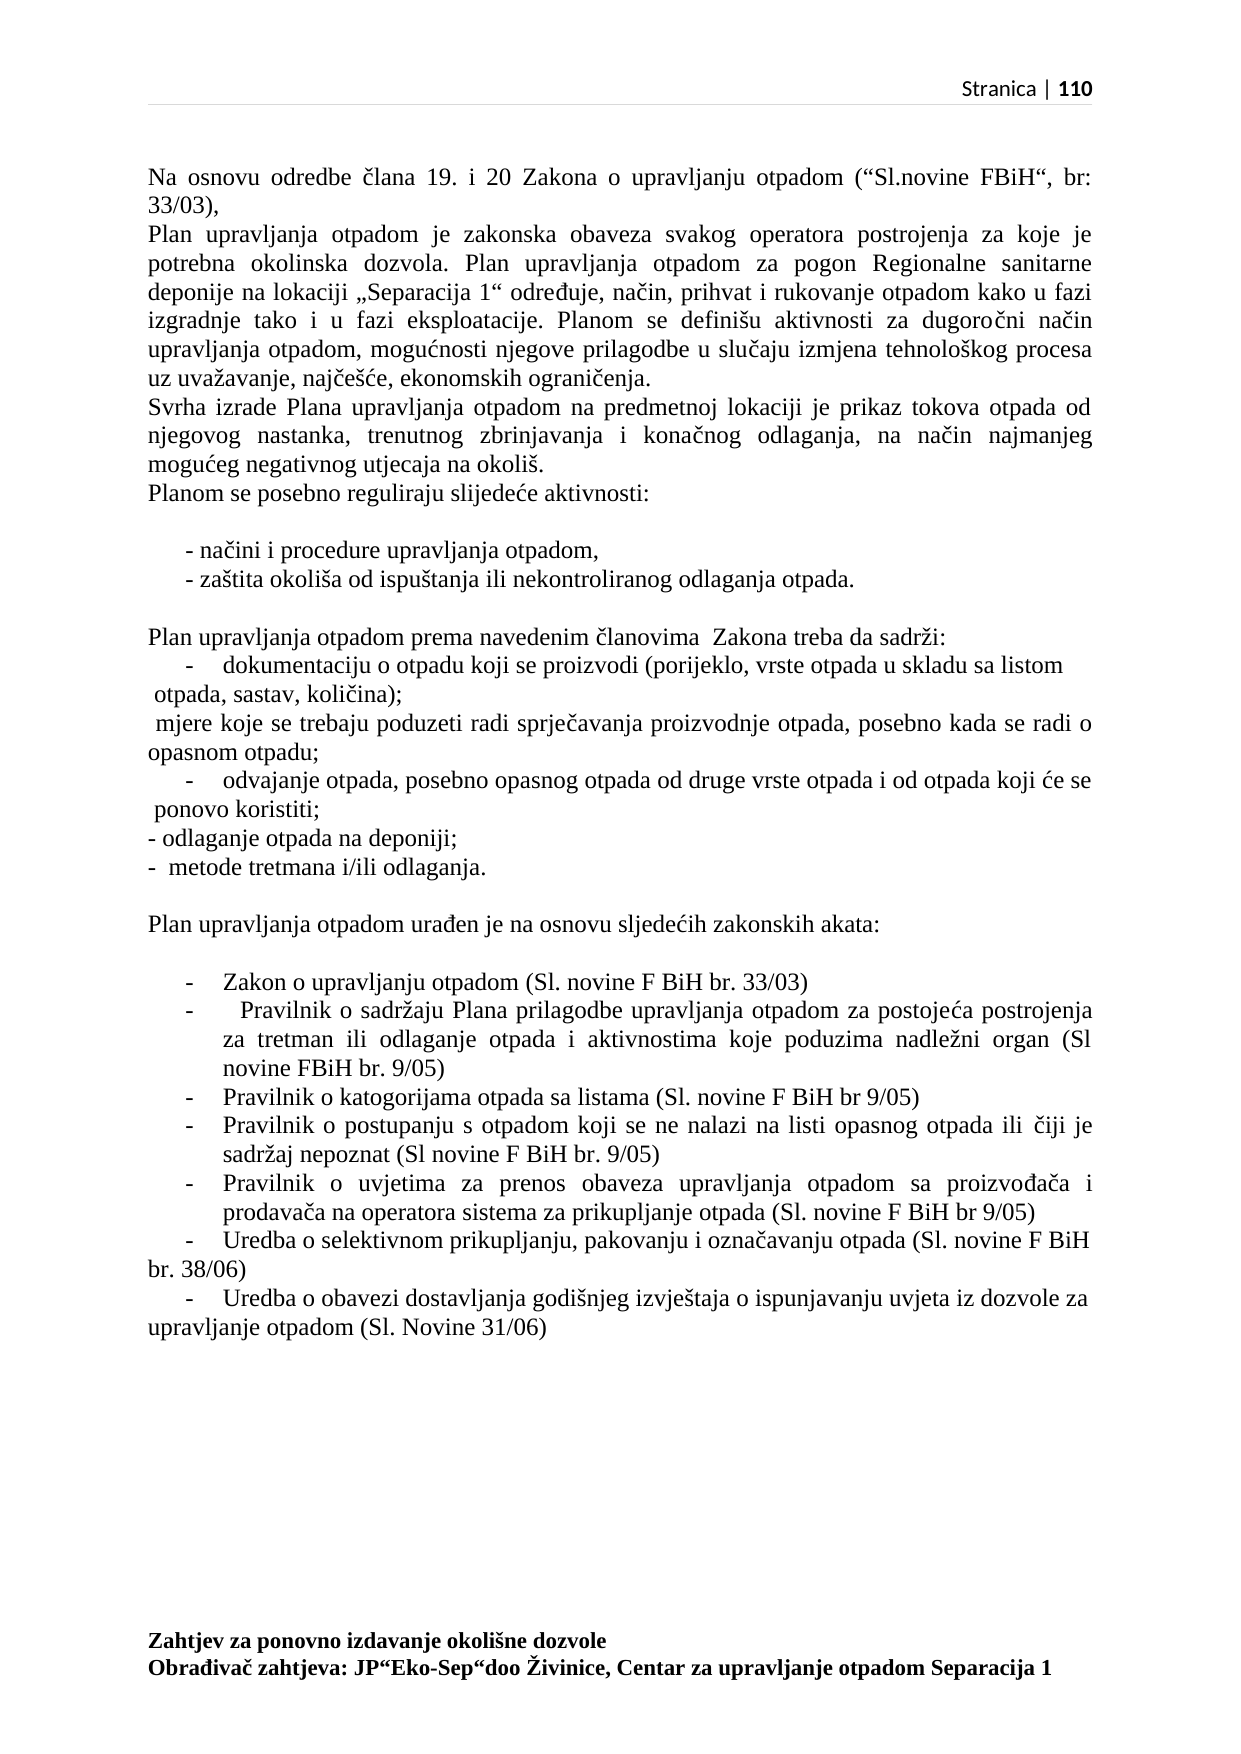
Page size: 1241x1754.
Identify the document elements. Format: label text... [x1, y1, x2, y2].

text mjere koje se trebaju poduzeti radi sprječavanja proizvodnje otpada, posebno kada se radi o opasnom otpadu; [148, 708, 1092, 766]
text upravljanje otpadom (Sl. Novine 31/06) [148, 1312, 1092, 1341]
text Plan upravljanja otpadom prema navedenim članovima Zakona treba da sadrži: [148, 622, 1092, 651]
text Plan upravljanja otpadom urađen je na osnovu sljedećih zakonskih akata: [148, 909, 1092, 938]
text Na osnovu odredbe člana 19. i 20 Zakona o upravljanju otpadom (“Sl.novine FBiH“, br: 33/03), [148, 162, 1092, 219]
list dokumentaciju o otpadu koji se proizvodi (porijeklo, vrste otpada u skladu sa listom [185, 651, 1092, 679]
text - odlaganje otpada na deponiji; [148, 823, 1092, 852]
list Pravilnik o postupanju s otpadom koji se ne nalazi na listi opasnog otpada ili čiji je sadržaj nepoznat (Sl novine F BiH br. 9/05) [185, 1111, 1092, 1168]
list Zakon o upravljanju otpadom (Sl. novine F BiH br. 33/03) [185, 967, 1092, 996]
list - načini i procedure upravljanja otpadom, [185, 536, 1092, 564]
text Svrha izrade Plana upravljanja otpadom na predmetnoj lokaciji je prikaz tokova otpada od njegovog nastanka, trenutnog zbrinjavanja i konačnog odlaganja, na način najmanjeg mogućeg negativnog utjecaja na okoliš. [148, 392, 1092, 478]
list Pravilnik o sadržaju Plana prilagodbe upravljanja otpadom za postojeća postrojenja za tretman ili odlaganje otpada i aktivnostima koje poduzima nadležni organ (Sl novine FBiH br. 9/05) [185, 996, 1092, 1082]
list odvajanje otpada, posebno opasnog otpada od druge vrste otpada i od otpada koji će se [185, 766, 1092, 794]
text br. 38/06) [148, 1254, 1092, 1283]
list Pravilnik o katogorijama otpada sa listama (Sl. novine F BiH br 9/05) [185, 1082, 1092, 1111]
text otpada, sastav, količina); [148, 679, 1092, 708]
text - metode tretmana i/ili odlaganja. [148, 852, 1092, 881]
list Pravilnik o uvjetima za prenos obaveza upravljanja otpadom sa proizvođača i prodavača na operatora sistema za prikupljanje otpada (Sl. novine F BiH br 9/05) [185, 1168, 1092, 1226]
list - zaštita okoliša od ispuštanja ili nekontroliranog odlaganja otpada. [185, 564, 1092, 593]
text Plan upravljanja otpadom je zakonska obaveza svakog operatora postrojenja za koje je potrebna okolinska dozvola. Plan upravljanja otpadom za pogon Regionalne sanitarne deponije na lokaciji „Separacija 1“ određuje, način, prihvat i rukovanje otpadom kako u fazi izgradnje tako i u fazi eksploatacije. Planom se definišu aktivnosti za dugoročni način upravljanja otpadom, mogućnosti njegove prilagodbe u slučaju izmjena tehnološkog procesa uz uvažavanje, najčešće, ekonomskih ograničenja. [148, 219, 1092, 392]
text Planom se posebno reguliraju slijedeće aktivnosti: [148, 478, 1092, 507]
list Uredba o selektivnom prikupljanju, pakovanju i označavanju otpada (Sl. novine F BiH [185, 1226, 1092, 1254]
list Uredba o obavezi dostavljanja godišnjeg izvještaja o ispunjavanju uvjeta iz dozvole za [185, 1283, 1092, 1312]
text ponovo koristiti; [148, 794, 1092, 823]
